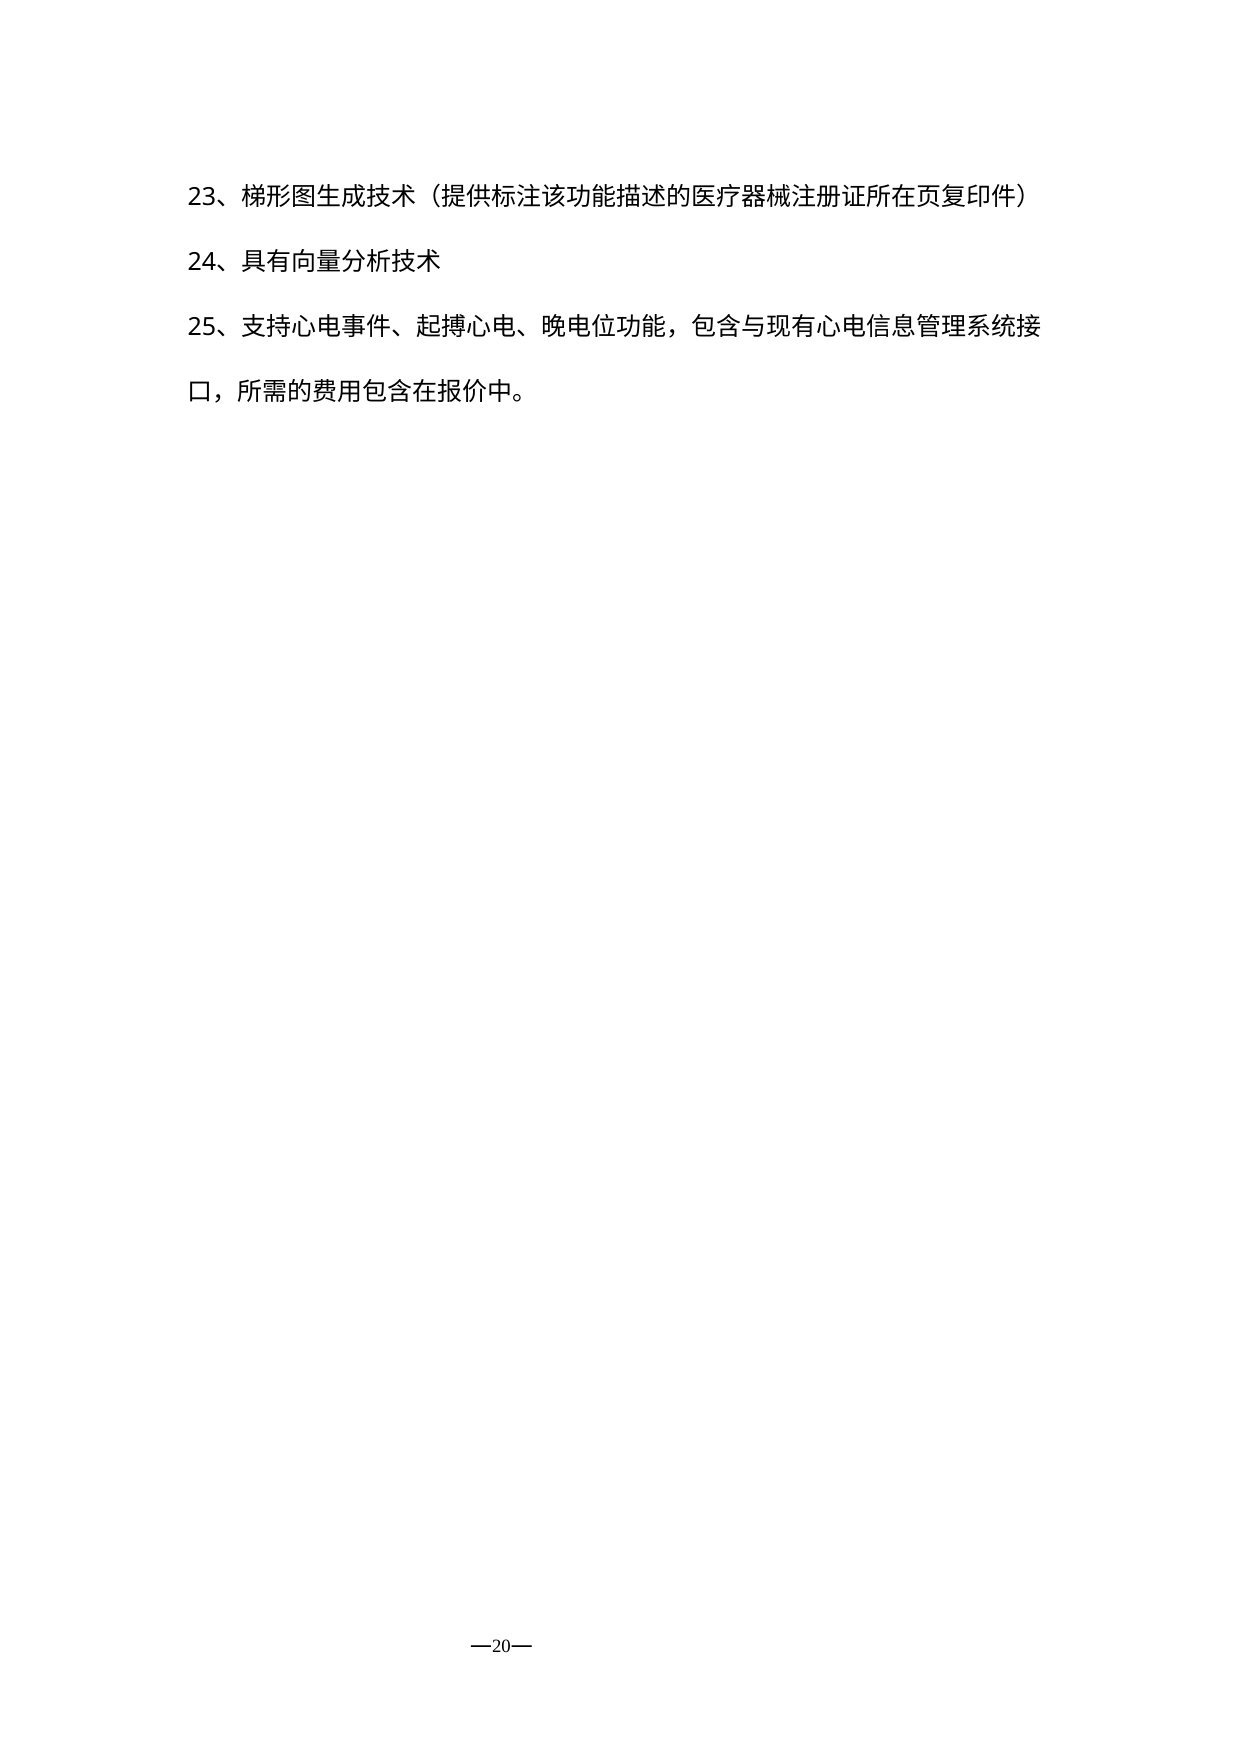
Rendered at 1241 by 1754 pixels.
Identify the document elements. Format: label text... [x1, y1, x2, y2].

text 23、梯形图生成技术（提供标注该功能描述的医疗器械注册证所在页复印件） [187, 162, 1053, 227]
text 24、具有向量分析技术 [187, 227, 1053, 292]
text 25、支持心电事件、起搏心电、晚电位功能，包含与现有心电信息管理系统接口，所需的费用包含在报价中。 [187, 292, 1053, 422]
